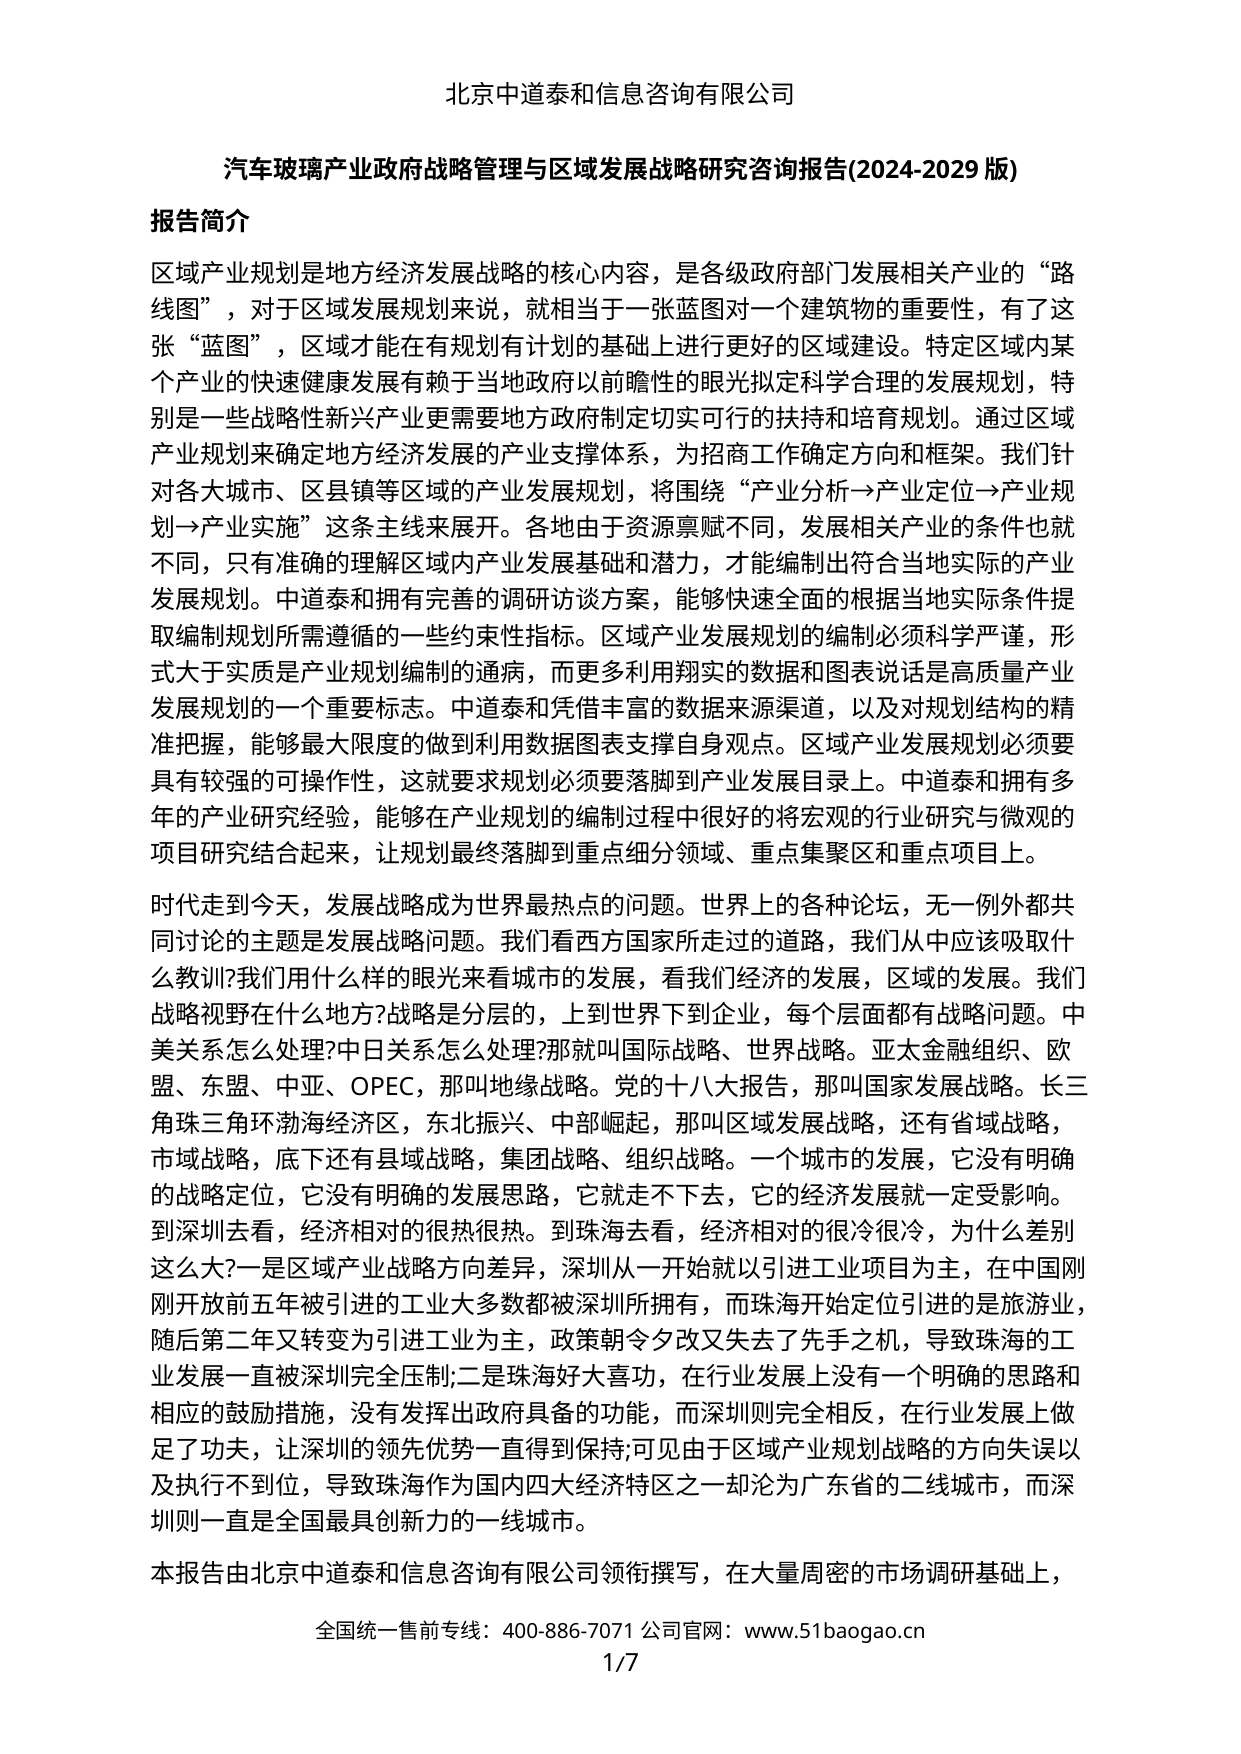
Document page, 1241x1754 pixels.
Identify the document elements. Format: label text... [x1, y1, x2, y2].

text 区域产业规划是地方经济发展战略的核心内容，是各级政府部门发展相关产业的“路线图”，对于区域发展规划来说，就相当于一张蓝图对一个建筑物的重要性，有了这张“蓝图”，区域才能在有规划有计划的基础上进行更好的区域建设。特定区域内某个产业的快速健康发展有赖于当地政府以前瞻性的眼光拟定科学合理的发展规划，特别是一些战略性新兴产业更需要地方政府制定切实可行的扶持和培育规划。通过区域产业规划来确定地方经济发展的产业支撑体系，为招商工作确定方向和框架。我们针对各大城市、区县镇等区域的产业发展规划，将围绕“产业分析→产业定位→产业规划→产业实施”这条主线来展开。各地由于资源禀赋不同，发展相关产业的条件也就不同，只有准确的理解区域内产业发展基础和潜力，才能编制出符合当地实际的产业发展规划。中道泰和拥有完善的调研访谈方案，能够快速全面的根据当地实际条件提取编制规划所需遵循的一些约束性指标。区域产业发展规划的编制必须科学严谨，形式大于实质是产业规划编制的通病，而更多利用翔实的数据和图表说话是高质量产业发展规划的一个重要标志。中道泰和凭借丰富的数据来源渠道，以及对规划结构的精准把握，能够最大限度的做到利用数据图表支撑自身观点。区域产业发展规划必须要具有较强的可操作性，这就要求规划必须要落脚到产业发展目录上。中道泰和拥有多年的产业研究经验，能够在产业规划的编制过程中很好的将宏观的行业研究与微观的项目研究结合起来，让规划最终落脚到重点细分领域、重点集聚区和重点项目上。 [150, 254, 1090, 870]
text 时代走到今天，发展战略成为世界最热点的问题。世界上的各种论坛，无一例外都共同讨论的主题是发展战略问题。我们看西方国家所走过的道路，我们从中应该吸取什么教训?我们用什么样的眼光来看城市的发展，看我们经济的发展，区域的发展。我们战略视野在什么地方?战略是分层的，上到世界下到企业，每个层面都有战略问题。中美关系怎么处理?中日关系怎么处理?那就叫国际战略、世界战略。亚太金融组织、欧盟、东盟、中亚、OPEC，那叫地缘战略。党的十八大报告，那叫国家发展战略。长三角珠三角环渤海经济区，东北振兴、中部崛起，那叫区域发展战略，还有省域战略，市域战略，底下还有县域战略，集团战略、组织战略。一个城市的发展，它没有明确的战略定位，它没有明确的发展思路，它就走不下去，它的经济发展就一定受影响。到深圳去看，经济相对的很热很热。到珠海去看，经济相对的很冷很冷，为什么差别这么大?一是区域产业战略方向差异，深圳从一开始就以引进工业项目为主，在中国刚刚开放前五年被引进的工业大多数都被深圳所拥有，而珠海开始定位引进的是旅游业，随后第二年又转变为引进工业为主，政策朝令夕改又失去了先手之机，导致珠海的工业发展一直被深圳完全压制;二是珠海好大喜功，在行业发展上没有一个明确的思路和相应的鼓励措施，没有发挥出政府具备的功能，而深圳则完全相反，在行业发展上做足了功夫，让深圳的领先优势一直得到保持;可见由于区域产业规划战略的方向失误以及执行不到位，导致珠海作为国内四大经济特区之一却沦为广东省的二线城市，而深圳则一直是全国最具创新力的一线城市。 [150, 886, 1090, 1538]
text 汽车玻璃产业政府战略管理与区域发展战略研究咨询报告(2024-2029版) [150, 150, 1090, 186]
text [150, 1554, 1090, 1590]
text 报告简介 [150, 202, 1090, 238]
